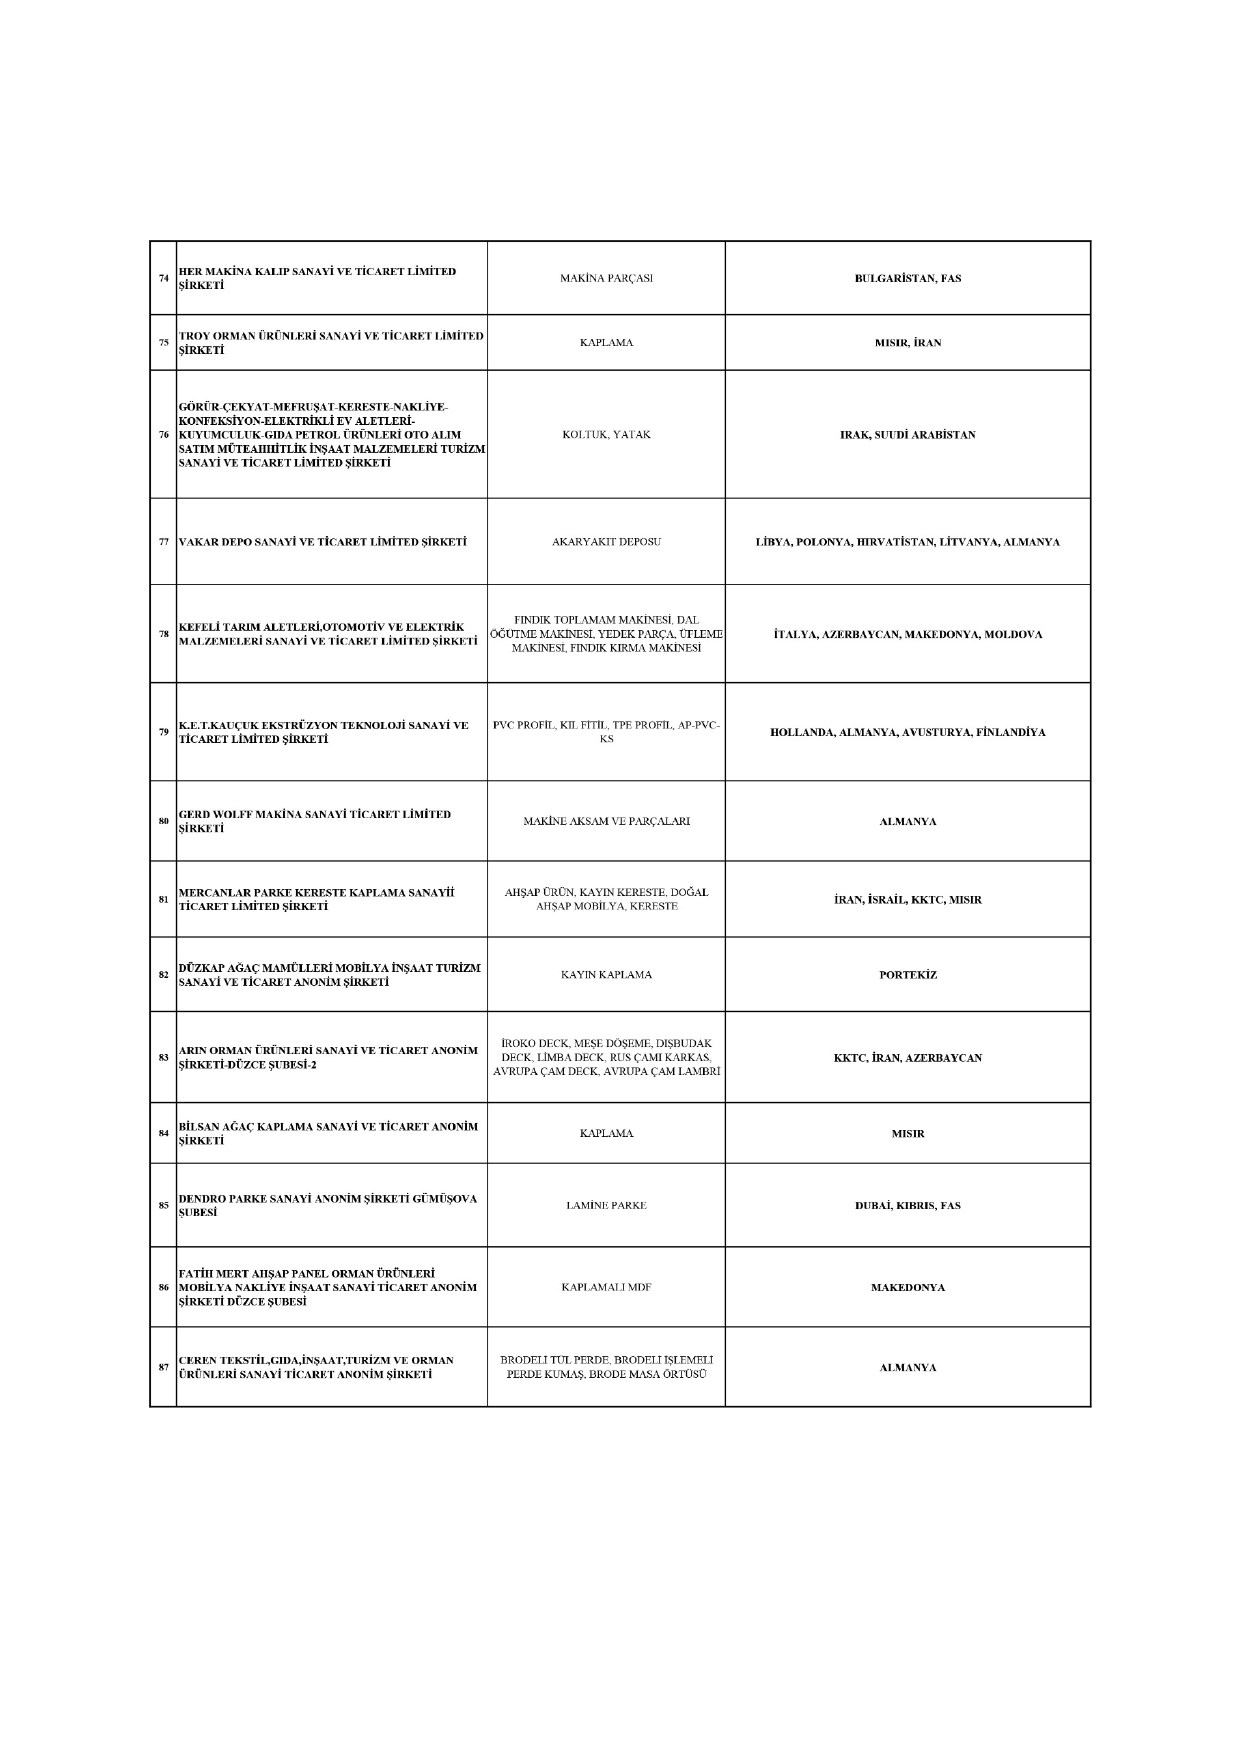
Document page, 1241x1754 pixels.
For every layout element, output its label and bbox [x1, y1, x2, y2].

picture [147, 238, 1093, 1409]
